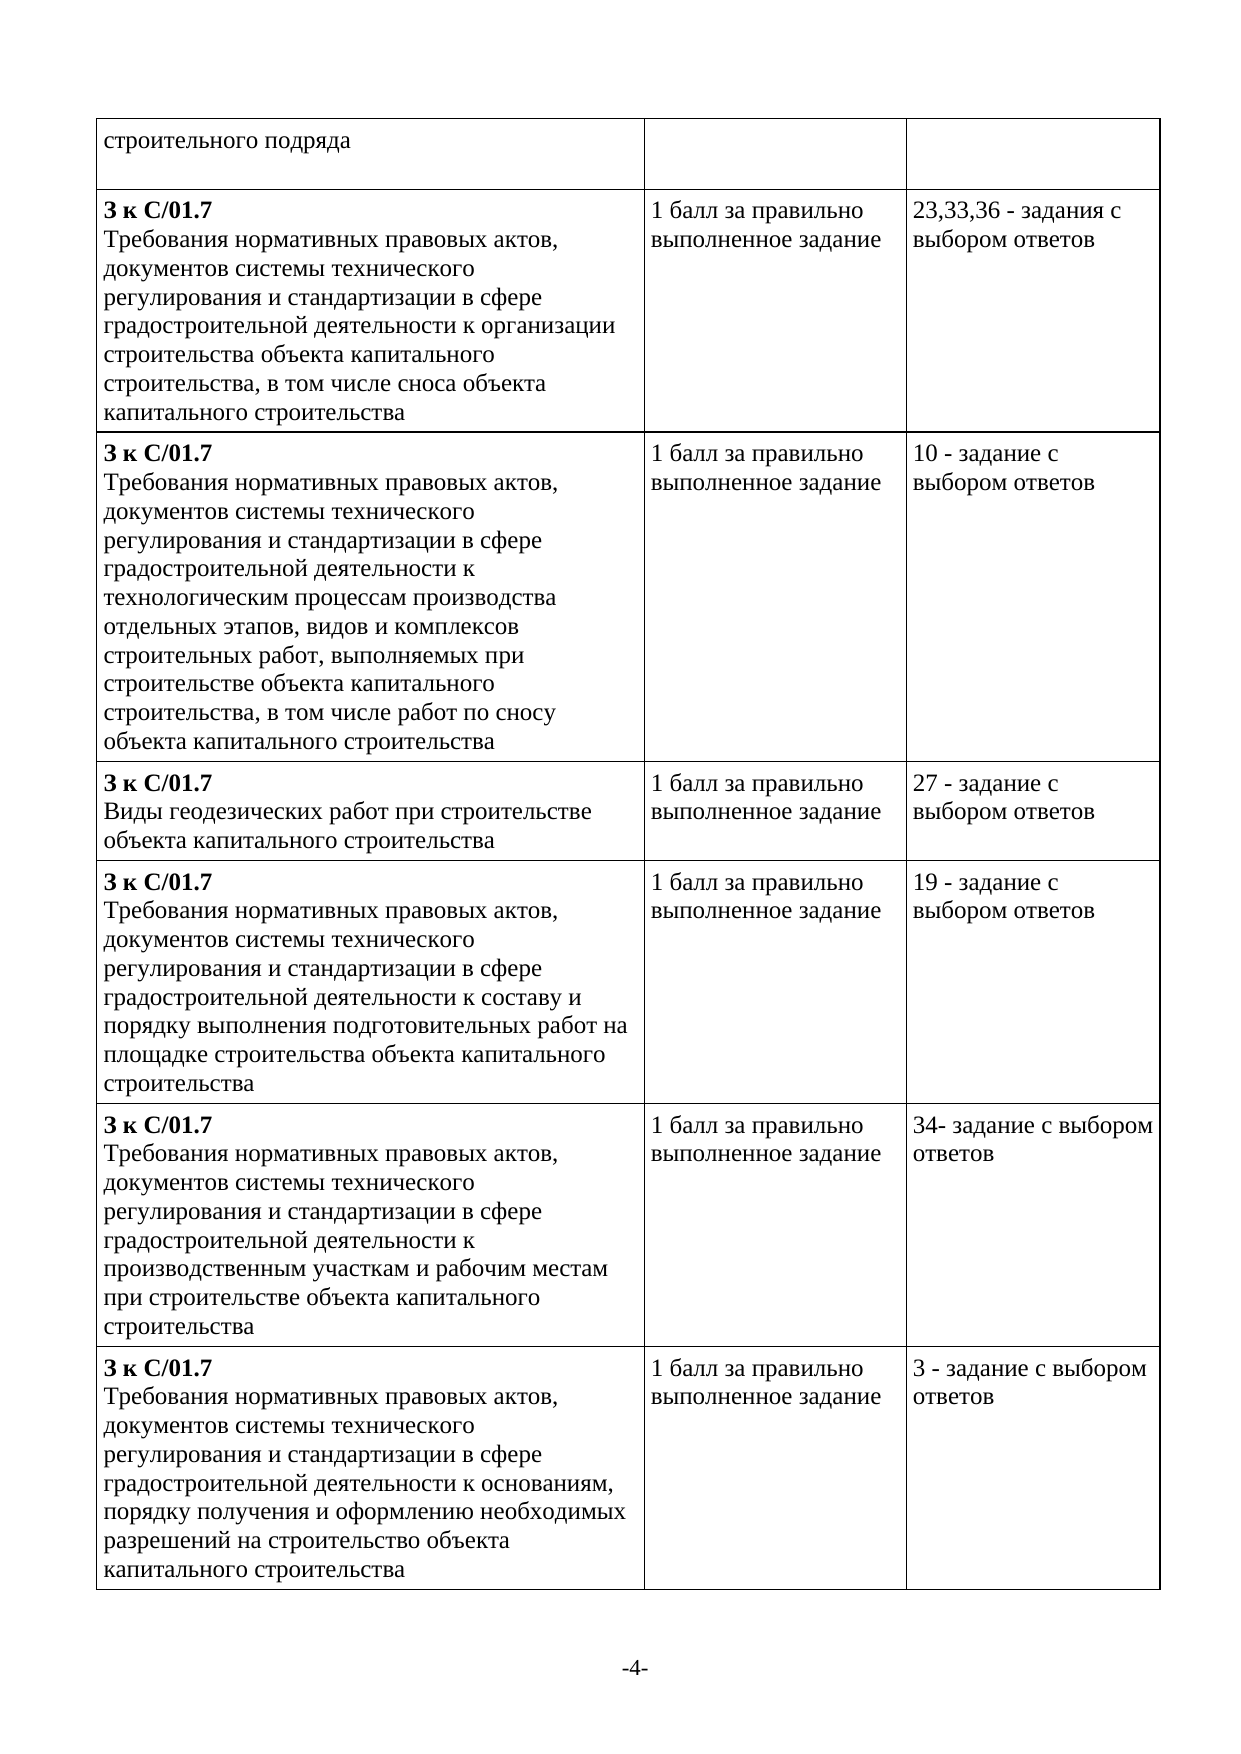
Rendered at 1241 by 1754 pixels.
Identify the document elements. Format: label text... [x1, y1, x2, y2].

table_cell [97, 119, 644, 188]
table_cell 1 балл за правильно выполненное задание [645, 762, 906, 860]
table_cell 3 - задание с выбором ответов [907, 1347, 1159, 1588]
table_cell З к С/01.7 Виды геодезических работ при строительстве объекта капитального строительства [97, 762, 644, 860]
table_cell 23,33,36 - задания с выбором ответов [907, 190, 1159, 431]
table_cell З к С/01.7 Требования нормативных правовых актов, документов системы технического регулирования и стандартизации в сфере градостроительной деятельности к основаниям, порядку получения и оформлению необходимых разрешений на строительство объекта капитального строительства [97, 1347, 644, 1588]
table_cell 34- задание с выбором ответов [907, 1104, 1159, 1346]
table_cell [645, 119, 906, 188]
table_cell З к С/01.7 Требования нормативных правовых актов, документов системы технического регулирования и стандартизации в сфере градостроительной деятельности к организации строительства объекта капитального строительства, в том числе сноса объекта капитального строительства [97, 190, 644, 431]
table_cell 1 балл за правильно выполненное задание [645, 861, 906, 1103]
table_cell З к С/01.7 Требования нормативных правовых актов, документов системы технического регулирования и стандартизации в сфере градостроительной деятельности к технологическим процессам производства отдельных этапов, видов и комплексов строительных работ, выполняемых при строительстве объекта капитального строительства, в том числе работ по сносу объекта капитального строительства [97, 433, 644, 761]
table_cell 10 - задание с выбором ответов [907, 433, 1159, 761]
table_cell З к С/01.7 Требования нормативных правовых актов, документов системы технического регулирования и стандартизации в сфере градостроительной деятельности к составу и порядку выполнения подготовительных работ на площадке строительства объекта капитального строительства [97, 861, 644, 1103]
table_cell З к С/01.7 Требования нормативных правовых актов, документов системы технического регулирования и стандартизации в сфере градостроительной деятельности к производственным участкам и рабочим местам при строительстве объекта капитального строительства [97, 1104, 644, 1346]
table_cell 19 - задание с выбором ответов [907, 861, 1159, 1103]
table_cell 1 балл за правильно выполненное задание [645, 1104, 906, 1346]
table_cell 27 - задание с выбором ответов [907, 762, 1159, 860]
table_cell 1 балл за правильно выполненное задание [645, 433, 906, 761]
table_cell 1 балл за правильно выполненное задание [645, 190, 906, 431]
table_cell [907, 119, 1159, 188]
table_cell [645, 1347, 906, 1588]
